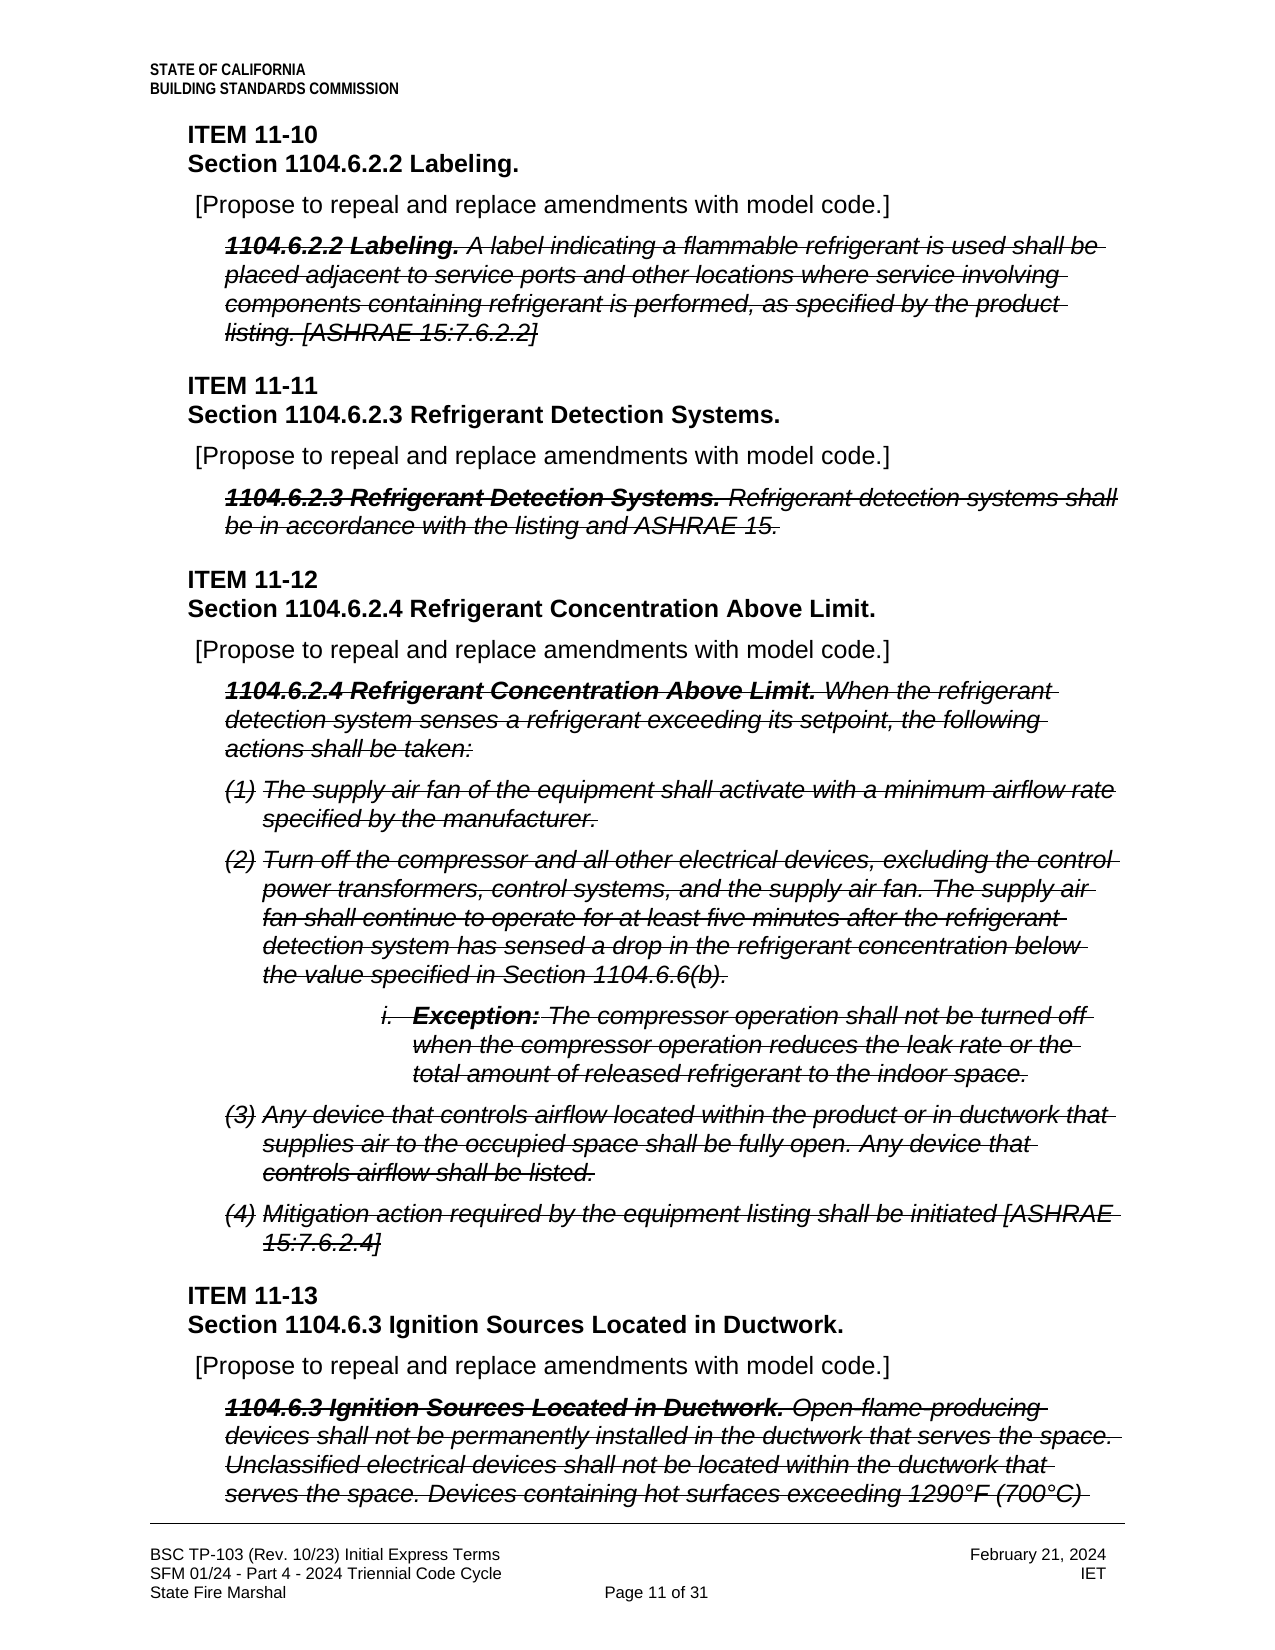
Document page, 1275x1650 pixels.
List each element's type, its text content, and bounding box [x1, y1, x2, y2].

subtitle ITEM 11-12 Section 1104.6.2.4 Refrigerant Concentration Above Limit. [187, 565, 1125, 622]
list Exception: The compressor operation shall not be turned off when the compressor operation reduces the leak rate or the total amount of released refrigerant to the indoor space. [394, 1001, 1125, 1087]
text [225, 1392, 1125, 1507]
text [Propose to repeal and replace amendments with model code.] [195, 1351, 1125, 1380]
text [Propose to repeal and replace amendments with model code.] [195, 441, 1125, 470]
text 1104.6.2.2 Labeling. A label indicating a flammable refrigerant is used shall be placed adjacent to service ports and other locations where service involving components containing refrigerant is performed, as specified by the product listing. [ASHRAE 15:7.6.2.2] [225, 231, 1125, 346]
subtitle ITEM 11-10 Section 1104.6.2.2 Labeling. [187, 120, 1125, 177]
list Turn off the compressor and all other electrical devices, excluding the control power transformers, control systems, and the supply air fan. The supply air fan shall continue to operate for at least five minutes after the refrigerant detection system has sensed a drop in the refrigerant concentration below the value specified in Section 1104.6.6(b). [225, 845, 1125, 989]
text [Propose to repeal and replace amendments with model code.] [195, 190, 1125, 219]
subtitle ITEM 11-13 Section 1104.6.3 Ignition Sources Located in Ductwork. [187, 1281, 1125, 1339]
text [Propose to repeal and replace amendments with model code.] [195, 635, 1125, 664]
list Any device that controls airflow located within the product or in ductwork that supplies air to the occupied space shall be fully open. Any device that controls airflow shall be listed. [225, 1100, 1125, 1186]
text 1104.6.2.3 Refrigerant Detection Systems. Refrigerant detection systems shall be in accordance with the listing and ASHRAE 15. [225, 482, 1125, 540]
list The supply air fan of the equipment shall activate with a minimum airflow rate specified by the manufacturer. [225, 775, 1125, 832]
text 1104.6.2.4 Refrigerant Concentration Above Limit. When the refrigerant detection system senses a refrigerant exceeding its setpoint, the following actions shall be taken: [225, 676, 1125, 762]
list Mitigation action required by the equipment listing shall be initiated [ASHRAE 15:7.6.2.4] [225, 1199, 1125, 1256]
subtitle ITEM 11-11 Section 1104.6.2.3 Refrigerant Detection Systems. [187, 371, 1125, 429]
